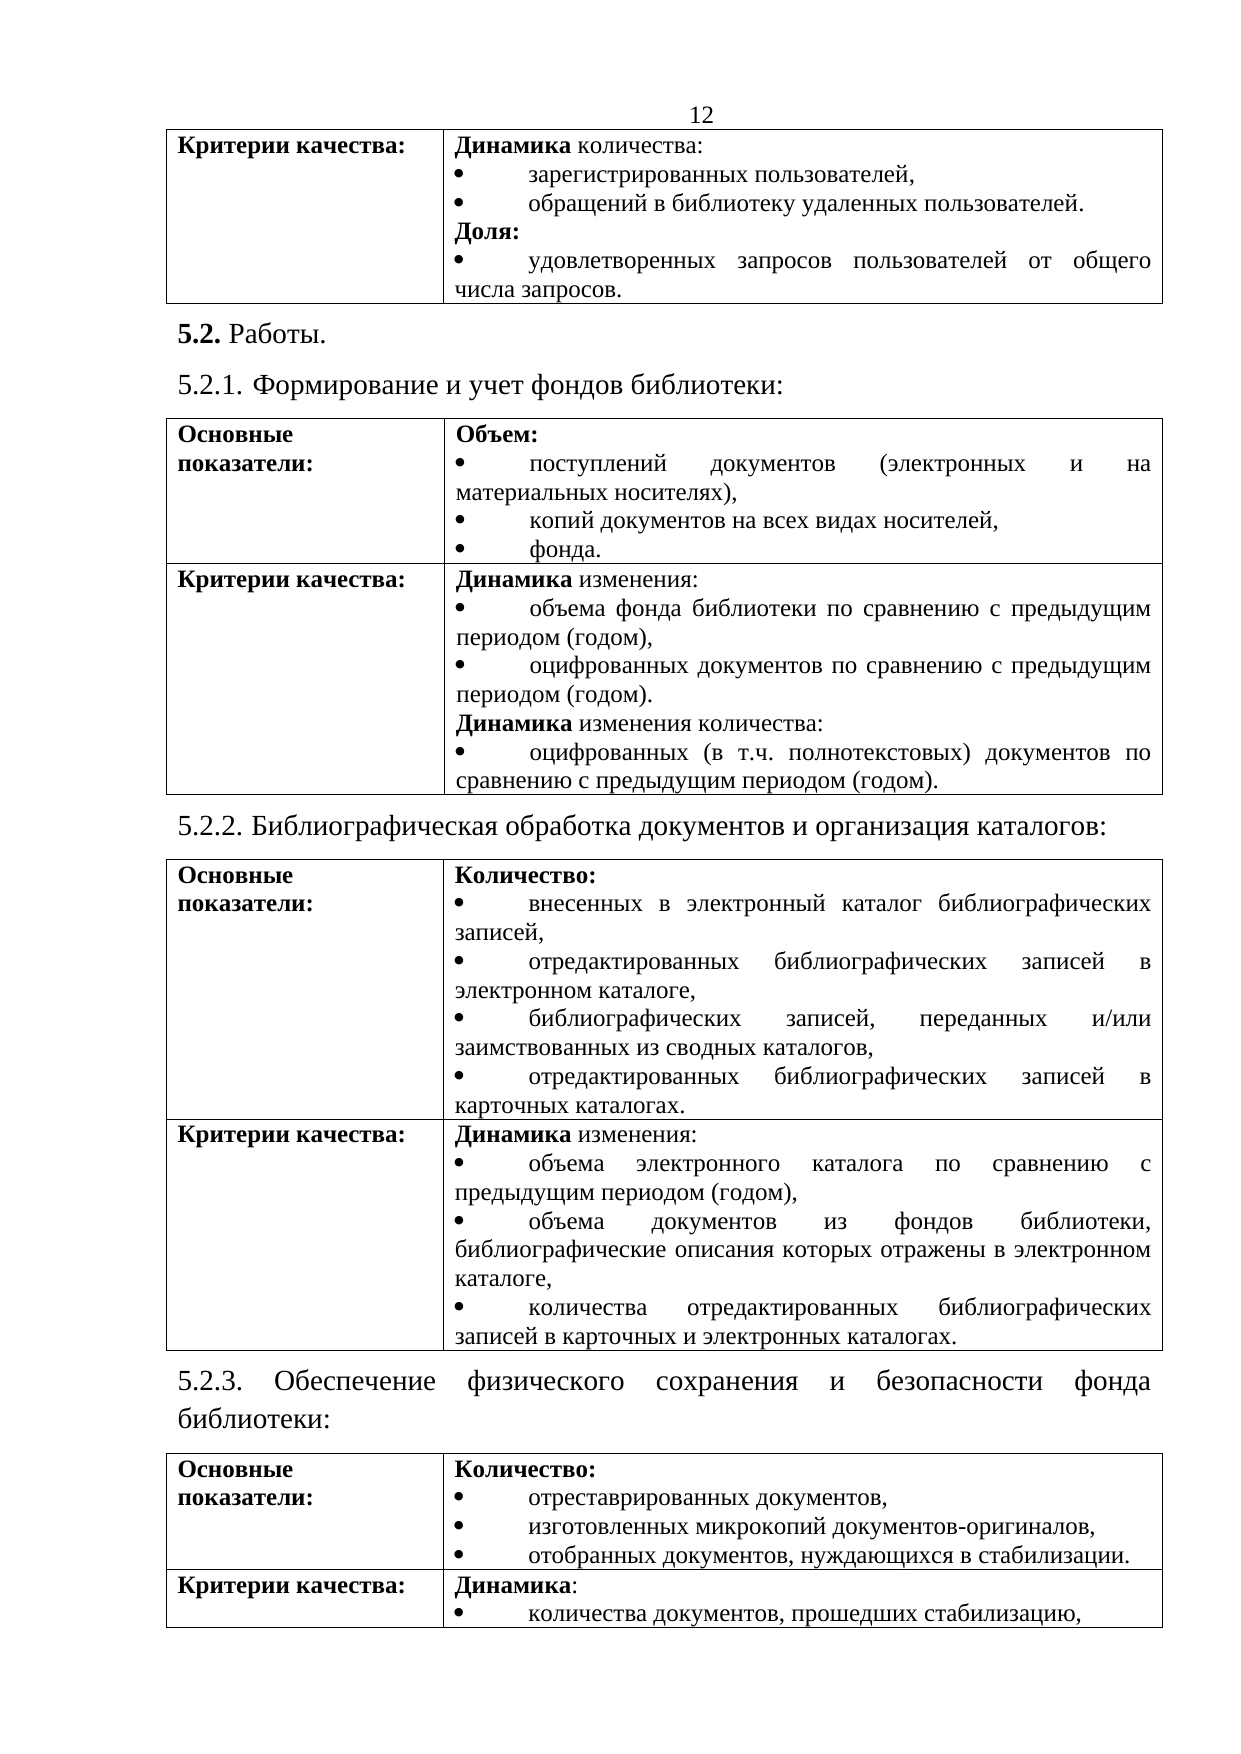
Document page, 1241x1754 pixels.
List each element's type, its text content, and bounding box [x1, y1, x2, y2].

table_cell Критерии качества: [167, 1570, 443, 1627]
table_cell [444, 1570, 1162, 1627]
table_cell Критерии качества: [167, 1120, 443, 1349]
table_header Основные показатели: [167, 1454, 443, 1569]
table_header Основные показатели: [167, 419, 444, 563]
table_header Объем: поступлений документов (электронных и на материальных носителях), копий документов на всех видах носителей, фонда. [445, 419, 1162, 563]
table_cell Динамика изменения: объема электронного каталога по сравнению с предыдущим периодом (годом), объема документов из фондов библиотеки, библиографические описания которых отражены в электронном каталоге, количества отредактированных библиографических записей в карточных и электронных каталогах. [444, 1120, 1162, 1349]
table_header Основные показатели: [167, 860, 443, 1118]
table_cell Динамика количества: зарегистрированных пользователей, обращений в библиотеку удаленных пользователей. Доля: удовлетворенных запросов пользователей от общего числа запросов. [444, 130, 1162, 303]
text 5.2.3. Обеспечение физического сохранения и безопасности фонда библиотеки: [177, 1363, 1152, 1435]
list Формирование и учет фондов библиотеки: [177, 367, 1152, 401]
subtitle 5.2. Работы. [177, 316, 1152, 350]
table_header Количество: внесенных в электронный каталог библиографических записей, отредактированных библиографических записей в электронном каталоге, библиографических записей, переданных и/или заимствованных из сводных каталогов, отредактированных библиографических записей в карточных каталогах. [444, 860, 1162, 1118]
table_header Количество: отреставрированных документов, изготовленных микрокопий документов-оригиналов, отобранных документов, нуждающихся в стабилизации. [444, 1454, 1162, 1569]
table_cell Критерии качества: [167, 130, 443, 303]
table_cell Критерии качества: [167, 564, 444, 794]
table_cell Динамика изменения: объема фонда библиотеки по сравнению с предыдущим периодом (годом), оцифрованных документов по сравнению с предыдущим периодом (годом). Динамика изменения количества: оцифрованных (в т.ч. полнотекстовых) документов по сравнению с предыдущим периодом (годом). [445, 564, 1162, 794]
list Библиографическая обработка документов и организация каталогов: [177, 808, 1152, 841]
